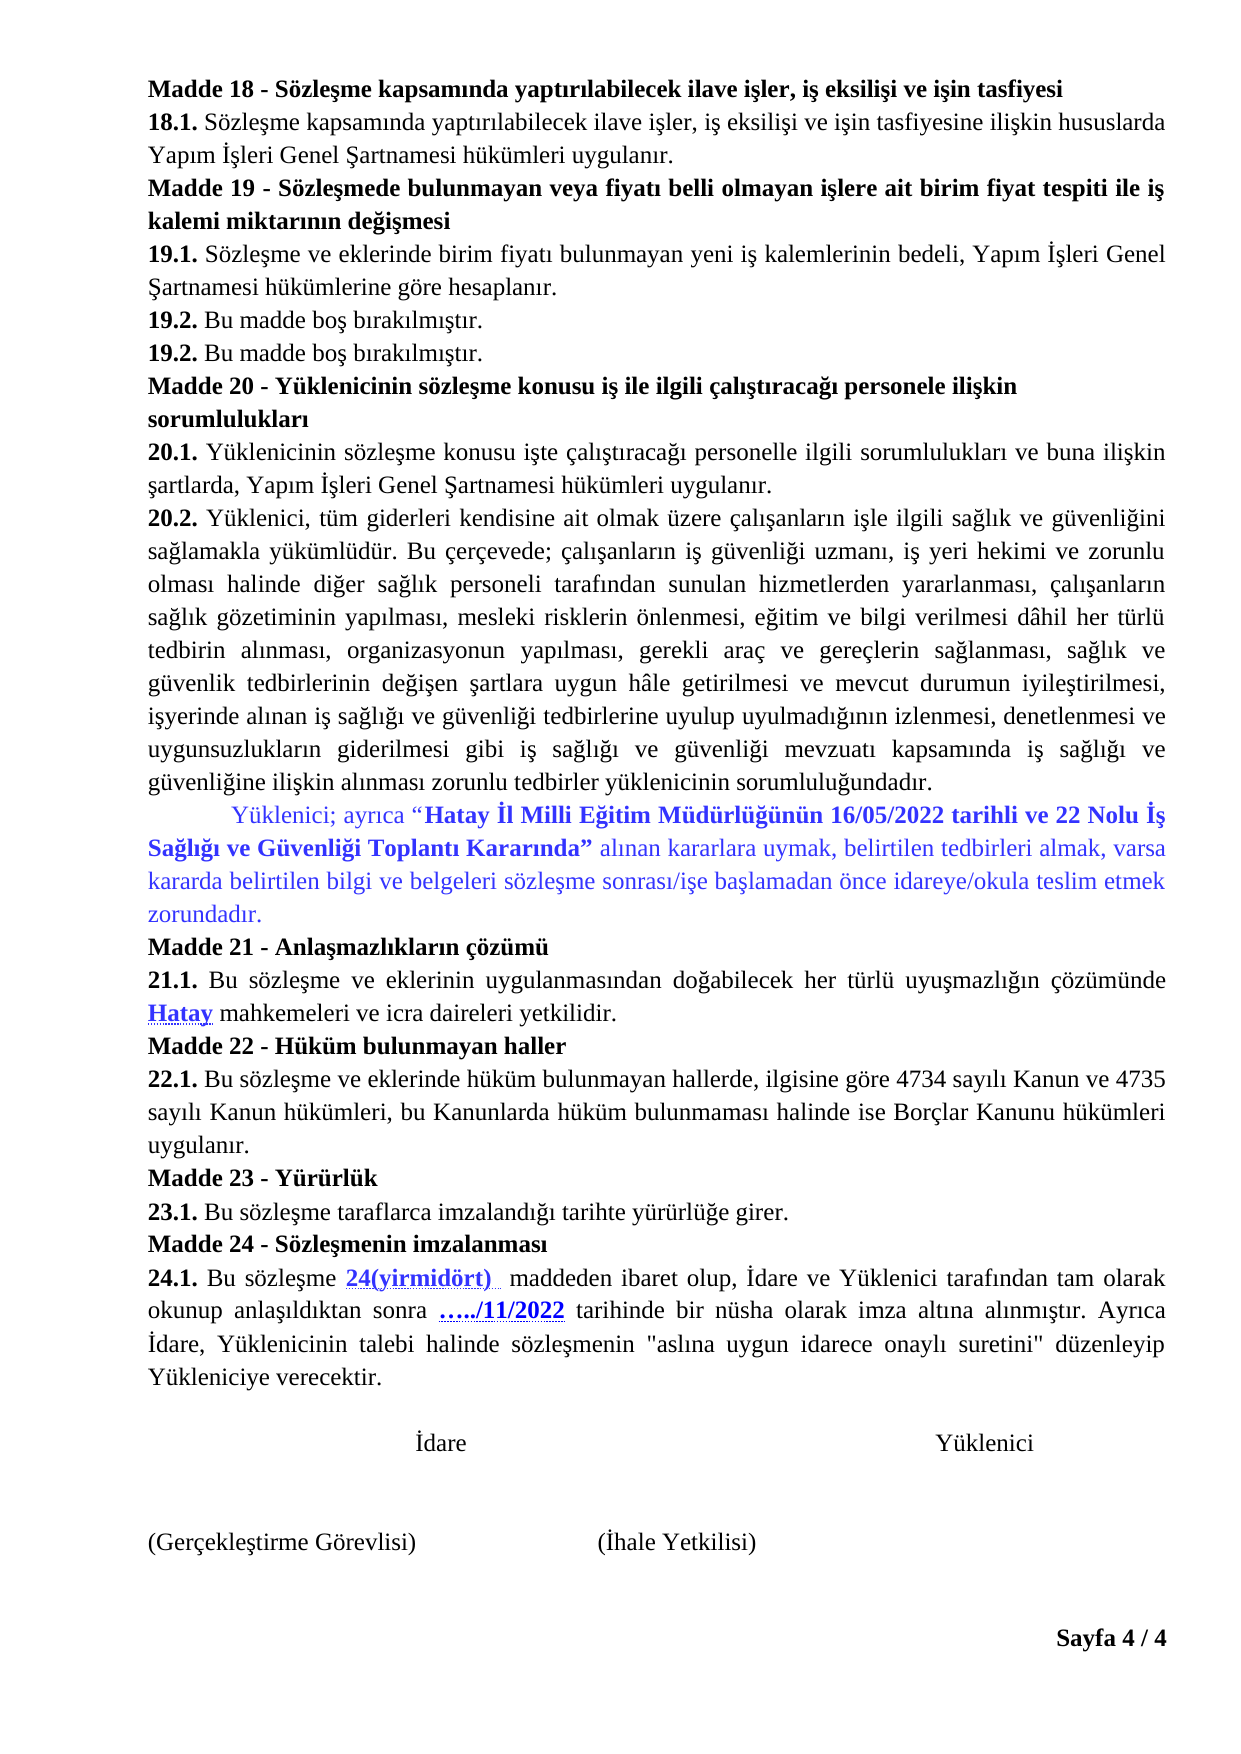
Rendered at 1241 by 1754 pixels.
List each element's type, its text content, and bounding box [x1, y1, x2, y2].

text 19.1. Sözleşme ve eklerinde birim fiyatı bulunmayan yeni iş kalemlerinin bedeli, Yapım İşleri Genel Şartnamesi hükümlerine göre hesaplanır. [148, 239, 1166, 301]
text 21.1. Bu sözleşme ve eklerinin uygulanmasından doğabilecek her türlü uyuşmazlığın çözümünde Hatay mahkemeleri ve icra daireleri yetkilidir. [148, 965, 1166, 1027]
text Madde 21 - Anlaşmazlıkların çözümü [148, 932, 1166, 961]
text İdare Yüklenici [148, 1428, 1166, 1456]
text 22.1. Bu sözleşme ve eklerinde hüküm bulunmayan hallerde, ilgisine göre 4734 sayılı Kanun ve 4735 sayılı Kanun hükümleri, bu Kanunlarda hüküm bulunmaması halinde ise Borçlar Kanunu hükümleri uygulanır. [148, 1064, 1166, 1159]
list Yüklenici; ayrıca “Hatay İl Milli Eğitim Müdürlüğünün 16/05/2022 tarihli ve 22 Nolu İş Sağlığı ve Güvenliği Toplantı Kararında” alınan kararlara uymak, belirtilen tedbirleri almak, varsa kararda belirtilen bilgi ve belgeleri sözleşme sonrası/işe başlamadan önce idareye/okula teslim etmek zorundadır. [118, 800, 1166, 928]
text Madde 23 - Yürürlük [148, 1163, 1166, 1192]
text Madde 19 - Sözleşmede bulunmayan veya fiyatı belli olmayan işlere ait birim fiyat tespiti ile iş kalemi miktarının değişmesi [148, 173, 1166, 235]
text 19.2. Bu madde boş bırakılmıştır. [148, 338, 1166, 367]
text 19.2. Bu madde boş bırakılmıştır. [148, 305, 1166, 334]
text 18.1. Sözleşme kapsamında yaptırılabilecek ilave işler, iş eksilişi ve işin tasfiyesine ilişkin hususlarda Yapım İşleri Genel Şartnamesi hükümleri uygulanır. [148, 107, 1166, 169]
text 20.2. Yüklenici, tüm giderleri kendisine ait olmak üzere çalışanların işle ilgili sağlık ve güvenliğini sağlamakla yükümlüdür. Bu çerçevede; çalışanların iş güvenliği uzmanı, iş yeri hekimi ve zorunlu olması halinde diğer sağlık personeli tarafından sunulan hizmetlerden yararlanması, çalışanların sağlık gözetiminin yapılması, mesleki risklerin önlenmesi, eğitim ve bilgi verilmesi dâhil her türlü tedbirin alınması, organizasyonun yapılması, gerekli araç ve gereçlerin sağlanması, sağlık ve güvenlik tedbirlerinin değişen şartlara uygun hâle getirilmesi ve mevcut durumun iyileştirilmesi, işyerinde alınan iş sağlığı ve güvenliği tedbirlerine uyulup uyulmadığının izlenmesi, denetlenmesi ve uygunsuzlukların giderilmesi gibi iş sağlığı ve güvenliği mevzuatı kapsamında iş sağlığı ve güvenliğine ilişkin alınması zorunlu tedbirler yüklenicinin sorumluluğundadır. [148, 503, 1166, 796]
text Madde 24 - Sözleşmenin imzalanması [148, 1229, 1166, 1258]
text Madde 18 - Sözleşme kapsamında yaptırılabilecek ilave işler, iş eksilişi ve işin tasfiyesi [148, 74, 1166, 103]
text 24.1. Bu sözleşme 24(yirmidört) maddeden ibaret olup, İdare ve Yüklenici tarafından tam olarak okunup anlaşıldıktan sonra …../11/2022 tarihinde bir nüsha olarak imza altına alınmıştır. Ayrıca İdare, Yüklenicinin talebi halinde sözleşmenin "aslına uygun idarece onaylı suretini" düzenleyip Yükleniciye verecektir. [148, 1263, 1166, 1390]
text (Gerçekleştirme Görevlisi) (İhale Yetkilisi) [148, 1527, 1166, 1556]
text 20.1. Yüklenicinin sözleşme konusu işte çalıştıracağı personelle ilgili sorumlulukları ve buna ilişkin şartlarda, Yapım İşleri Genel Şartnamesi hükümleri uygulanır. [148, 437, 1166, 499]
text Madde 22 - Hüküm bulunmayan haller [148, 1031, 1166, 1060]
text 23.1. Bu sözleşme taraflarca imzalandığı tarihte yürürlüğe girer. [148, 1197, 1166, 1225]
text Madde 20 - Yüklenicinin sözleşme konusu iş ile ilgili çalıştıracağı personele ilişkin sorumlulukları [148, 371, 1166, 433]
